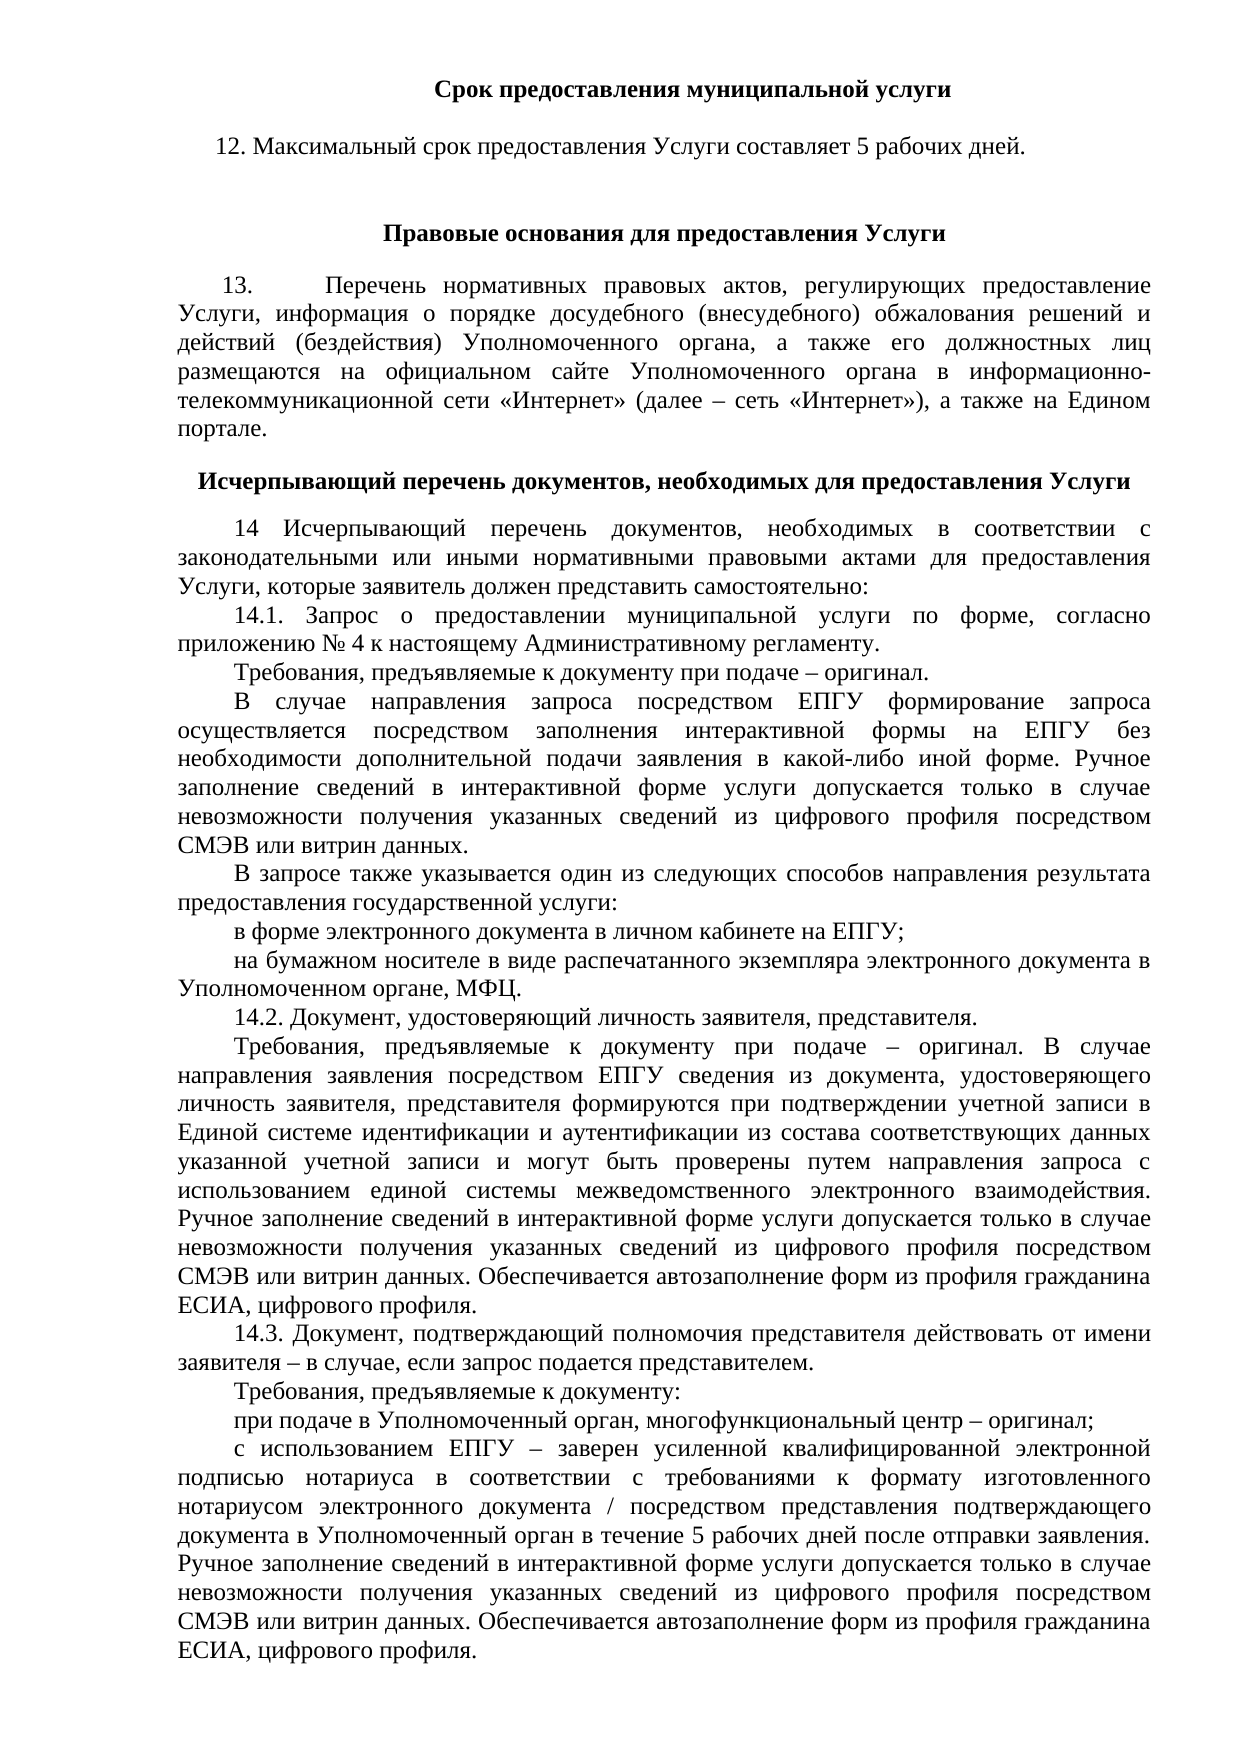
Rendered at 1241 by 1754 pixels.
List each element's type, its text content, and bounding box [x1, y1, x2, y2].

text Требования, предъявляемые к документу при подаче – оригинал. [177, 657, 1152, 686]
text Срок предоставления муниципальной услуги [177, 74, 1152, 103]
text Исчерпывающий перечень документов, необходимых для предоставления Услуги [177, 466, 1152, 494]
text Требования, предъявляемые к документу: [177, 1376, 1152, 1405]
text 14.1. Запрос о предоставлении муниципальной услуги по форме, согласно приложению № 4 к настоящему Административному регламенту. [177, 600, 1152, 657]
text Правовые основания для предоставления Услуги [177, 218, 1152, 246]
text при подаче в Уполномоченный орган, многофункциональный центр – оригинал; [177, 1405, 1152, 1433]
text 14.3. Документ, подтверждающий полномочия представителя действовать от имени заявителя – в случае, если запрос подается представителем. [177, 1318, 1152, 1376]
list Перечень нормативных правовых актов, регулирующих предоставление Услуги, информация о порядке досудебного (внесудебного) обжалования решений и действий (бездействия) Уполномоченного органа, а также его должностных лиц размещаются на официальном сайте Уполномоченного органа в информационно-телекоммуникационной сети «Интернет» (далее – сеть «Интернет»), а также на Едином портале. [177, 270, 1152, 442]
text В запросе также указывается один из следующих способов направления результата предоставления государственной услуги: [177, 858, 1152, 916]
text Требования, предъявляемые к документу при подаче – оригинал. В случае направления заявления посредством ЕПГУ сведения из документа, удостоверяющего личность заявителя, представителя формируются при подтверждении учетной записи в Единой системе идентификации и аутентификации из состава соответствующих данных указанной учетной записи и могут быть проверены путем направления запроса с использованием единой системы межведомственного электронного взаимодействия. Ручное заполнение сведений в интерактивной форме услуги допускается только в случае невозможности получения указанных сведений из цифрового профиля посредством СМЭВ или витрин данных. Обеспечивается автозаполнение форм из профиля гражданина ЕСИА, цифрового профиля. [177, 1031, 1152, 1318]
text В случае направления запроса посредством ЕПГУ формирование запроса осуществляется посредством заполнения интерактивной формы на ЕПГУ без необходимости дополнительной подачи заявления в какой-либо иной форме. Ручное заполнение сведений в интерактивной форме услуги допускается только в случае невозможности получения указанных сведений из цифрового профиля посредством СМЭВ или витрин данных. [177, 686, 1152, 858]
text 14.2. Документ, удостоверяющий личность заявителя, представителя. [177, 1002, 1152, 1031]
text в форме электронного документа в личном кабинете на ЕПГУ; [177, 916, 1152, 945]
text 14 Исчерпывающий перечень документов, необходимых в соответствии с законодательными или иными нормативными правовыми актами для предоставления Услуги, которые заявитель должен представить самостоятельно: [177, 513, 1152, 600]
text на бумажном носителе в виде распечатанного экземпляра электронного документа в Уполномоченном органе, МФЦ. [177, 945, 1152, 1002]
text с использованием ЕПГУ – заверен усиленной квалифицированной электронной подписью нотариуса в соответствии с требованиями к формату изготовленного нотариусом электронного документа / посредством представления подтверждающего документа в Уполномоченный орган в течение 5 рабочих дней после отправки заявления. Ручное заполнение сведений в интерактивной форме услуги допускается только в случае невозможности получения указанных сведений из цифрового профиля посредством СМЭВ или витрин данных. Обеспечивается автозаполнение форм из профиля гражданина ЕСИА, цифрового профиля. [177, 1433, 1152, 1663]
list Максимальный срок предоставления Услуги составляет 5 рабочих дней. [215, 131, 1152, 160]
